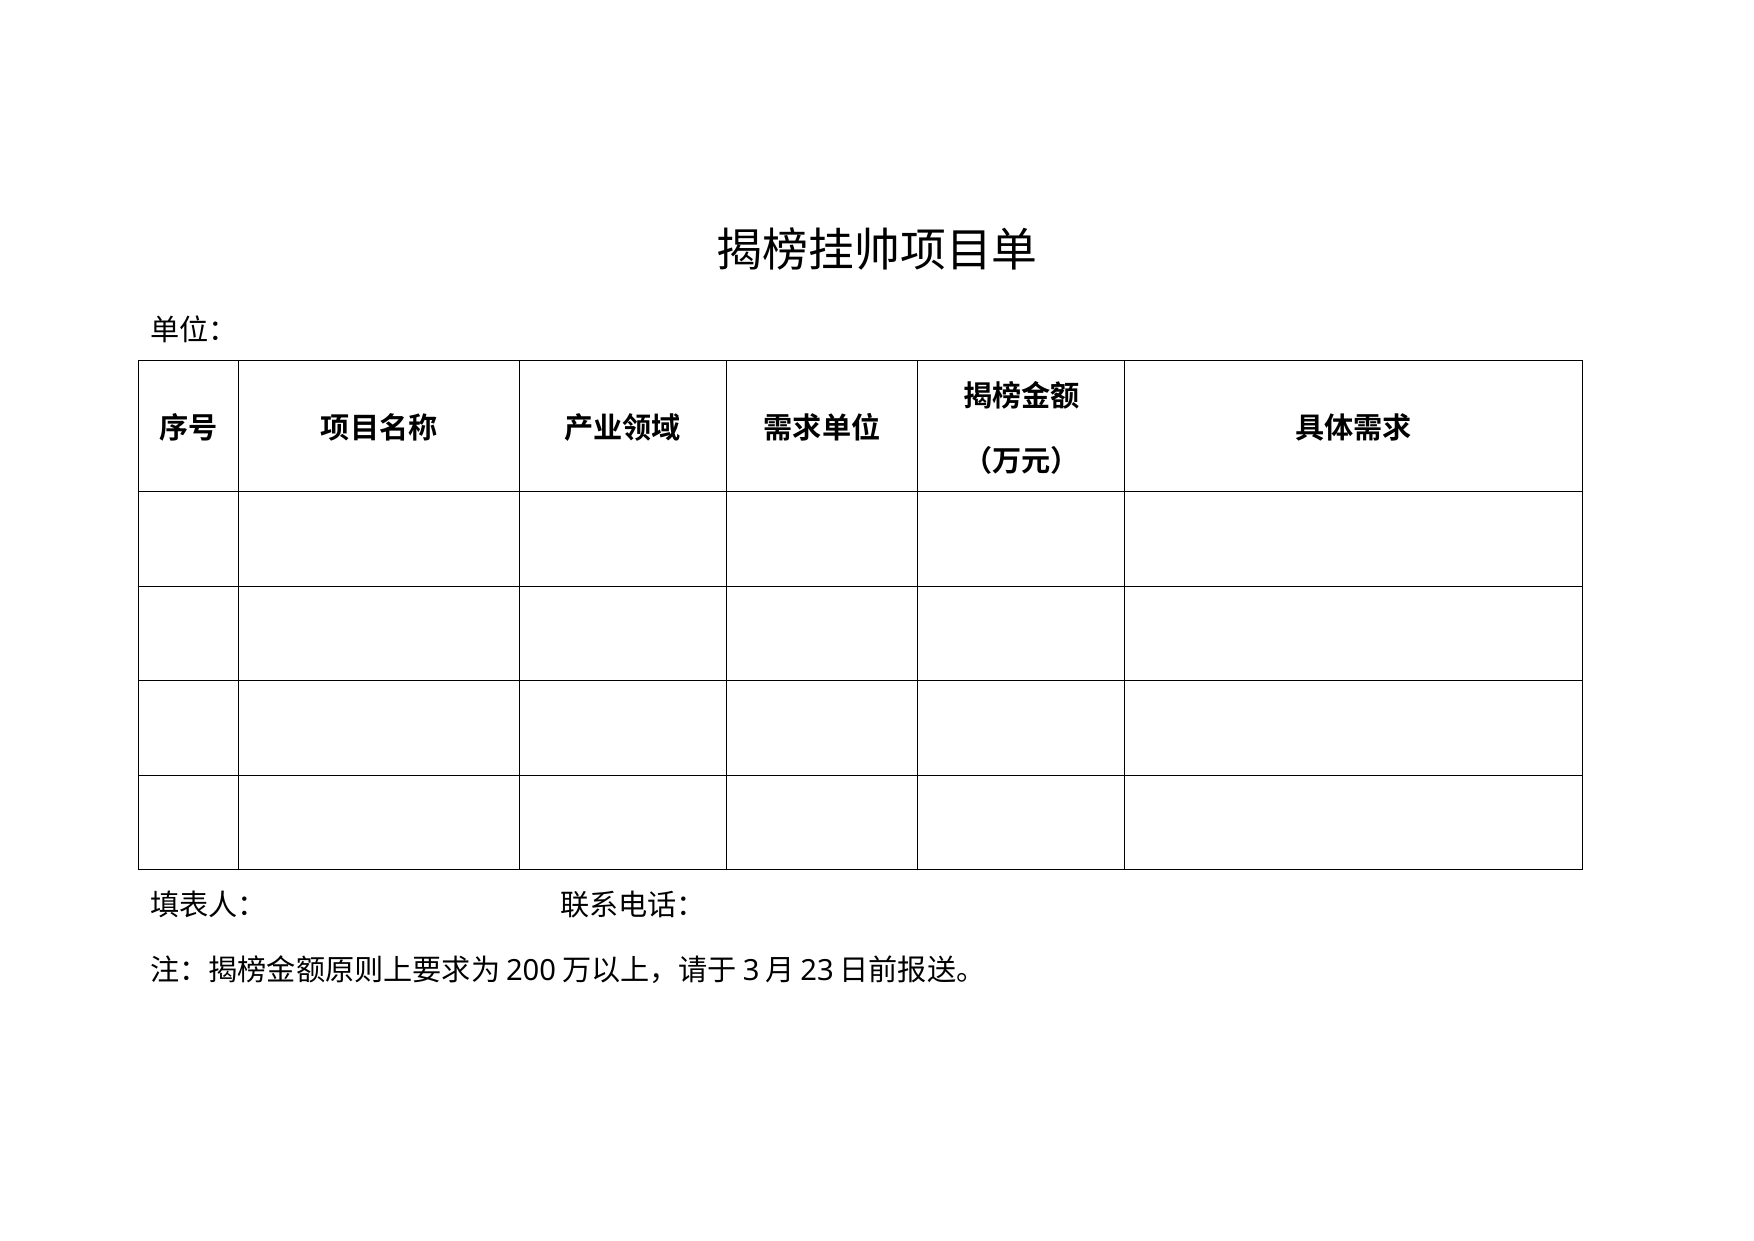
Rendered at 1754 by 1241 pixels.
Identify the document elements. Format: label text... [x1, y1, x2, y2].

table_cell [139, 492, 238, 586]
table_cell [520, 681, 726, 774]
table_header 产业领域 [520, 361, 726, 491]
table_cell [139, 776, 238, 869]
table_cell [727, 776, 917, 869]
table_cell [239, 776, 519, 869]
text 单位： [150, 295, 1604, 360]
table_cell [520, 492, 726, 586]
table_cell [139, 681, 238, 774]
table_cell [727, 492, 917, 586]
table_cell [239, 587, 519, 680]
table_cell [1125, 776, 1582, 869]
table_cell [520, 587, 726, 680]
table_cell [1125, 587, 1582, 680]
table_header 项目名称 [239, 361, 519, 491]
text 填表人： 联系电话： [150, 870, 1604, 935]
table_header 需求单位 [727, 361, 917, 491]
text 注：揭榜金额原则上要求为200万以上，请于3月23日前报送。 [150, 935, 1604, 1000]
table_cell [520, 776, 726, 869]
text 揭榜挂帅项目单 [150, 198, 1604, 295]
table_cell [1125, 681, 1582, 774]
table_cell [239, 681, 519, 774]
table_cell [727, 587, 917, 680]
table_cell [918, 776, 1124, 869]
table_header 具体需求 [1125, 361, 1582, 491]
table_cell [918, 492, 1124, 586]
table_header 揭榜金额 （万元） [918, 361, 1124, 491]
table_cell [1125, 492, 1582, 586]
table_cell [139, 587, 238, 680]
table_cell [727, 681, 917, 774]
table_cell [918, 587, 1124, 680]
table_header 序号 [139, 361, 238, 491]
table_cell [239, 492, 519, 586]
table_cell [918, 681, 1124, 774]
